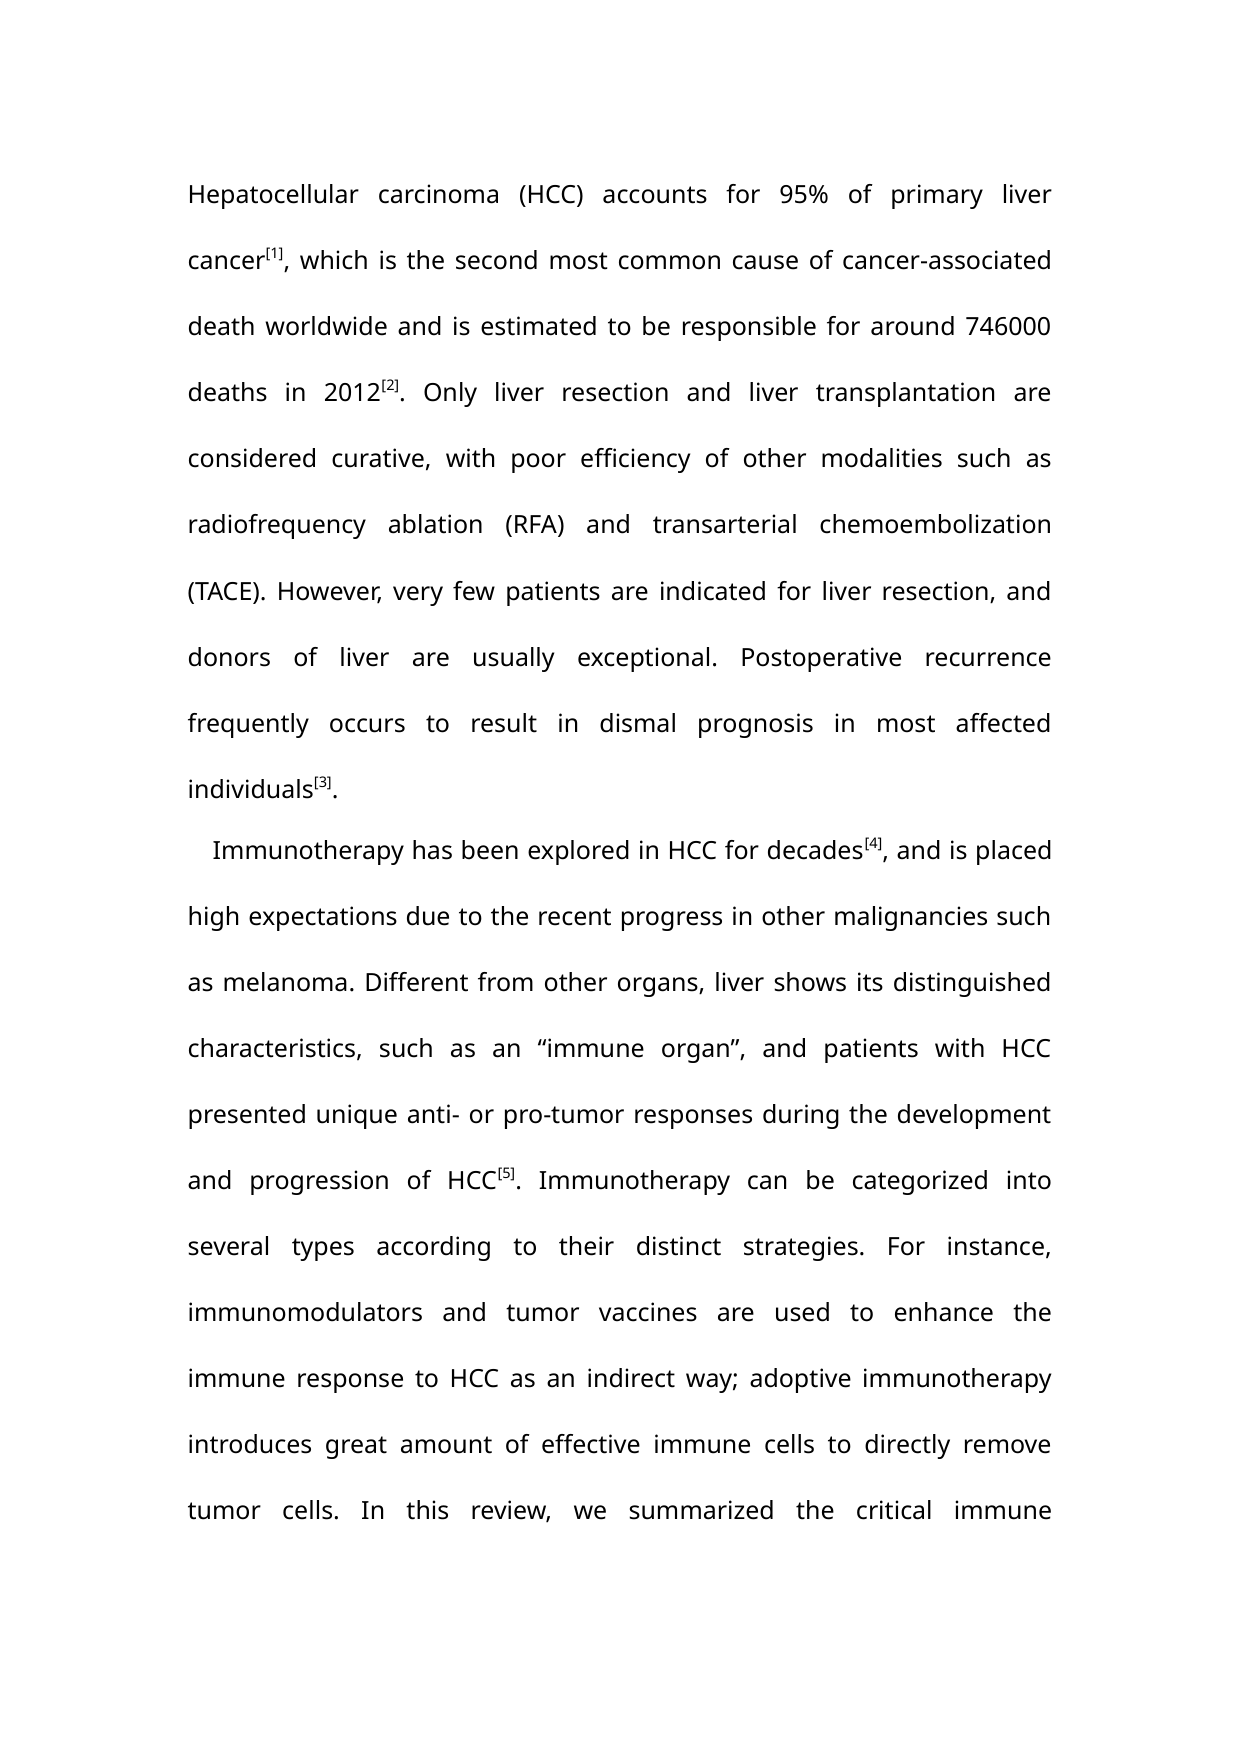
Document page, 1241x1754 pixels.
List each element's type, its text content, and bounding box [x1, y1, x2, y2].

text Hepatocellular carcinoma (HCC) accounts for 95% of primary liver cancer[1], which is the second most common cause of cancer-associated death worldwide and is estimated to be responsible for around 746000 deaths in 2012[2]. Only liver resection and liver transplantation are considered curative, with poor efficiency of other modalities such as radiofrequency ablation (RFA) and transarterial chemoembolization (TACE). However, very few patients are indicated for liver resection, and donors of liver are usually exceptional. Postoperative recurrence frequently occurs to result in dismal prognosis in most affected individuals[3]. [187, 172, 1053, 810]
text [187, 827, 1053, 1532]
